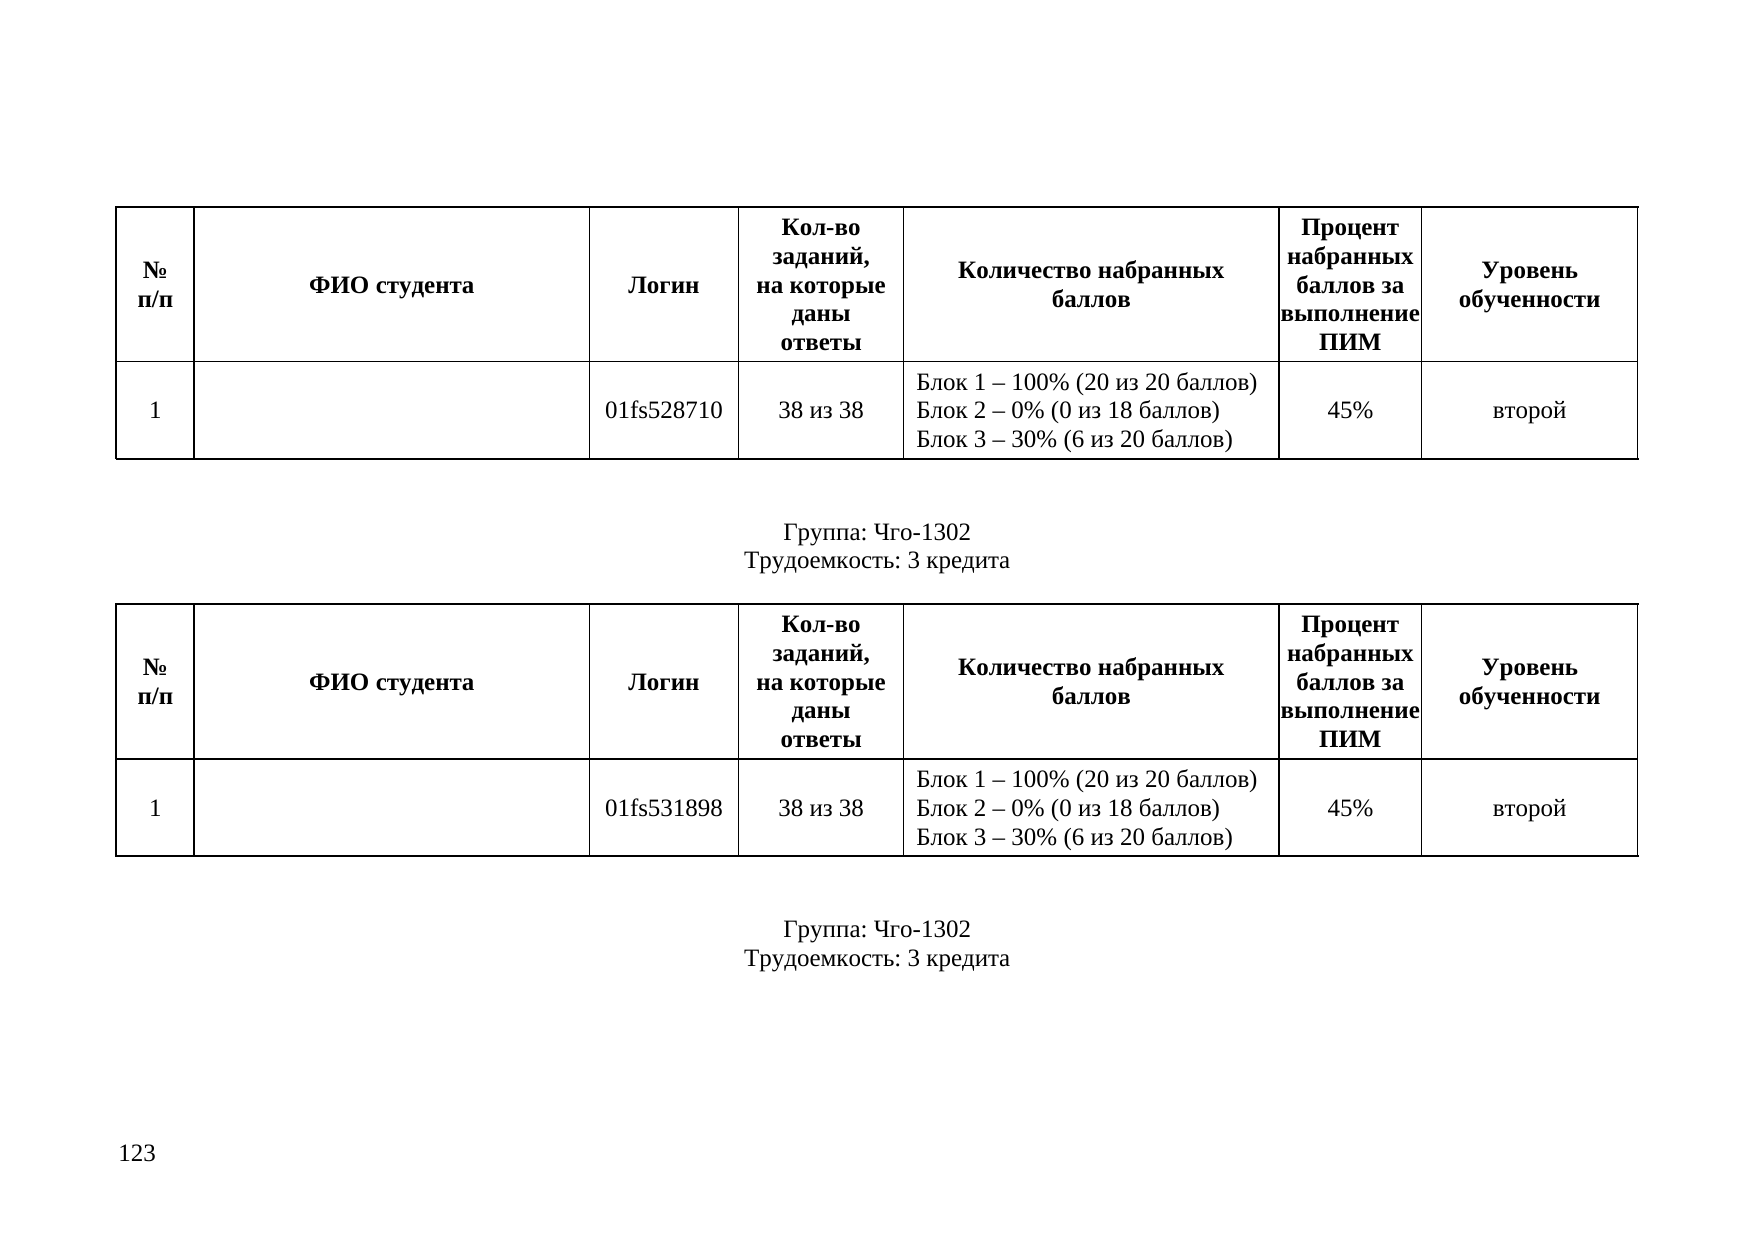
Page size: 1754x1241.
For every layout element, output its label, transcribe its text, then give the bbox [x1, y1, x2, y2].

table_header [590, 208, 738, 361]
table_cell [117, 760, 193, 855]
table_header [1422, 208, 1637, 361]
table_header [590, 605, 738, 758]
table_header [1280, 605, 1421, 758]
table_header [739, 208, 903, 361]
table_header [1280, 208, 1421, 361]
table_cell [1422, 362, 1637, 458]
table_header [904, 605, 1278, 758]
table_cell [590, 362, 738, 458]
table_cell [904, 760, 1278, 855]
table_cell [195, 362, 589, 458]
text Трудоемкость: 3 кредита [118, 943, 1636, 972]
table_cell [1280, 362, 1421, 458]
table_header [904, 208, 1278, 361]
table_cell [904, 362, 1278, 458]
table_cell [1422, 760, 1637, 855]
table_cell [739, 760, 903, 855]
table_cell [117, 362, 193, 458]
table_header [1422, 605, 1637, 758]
text Трудоемкость: 3 кредита [118, 546, 1636, 574]
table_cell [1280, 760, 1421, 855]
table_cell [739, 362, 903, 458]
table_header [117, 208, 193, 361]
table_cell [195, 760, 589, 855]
text Группа: Чго-1302 [118, 517, 1636, 546]
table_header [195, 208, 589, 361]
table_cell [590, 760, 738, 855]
text Группа: Чго-1302 [118, 914, 1636, 943]
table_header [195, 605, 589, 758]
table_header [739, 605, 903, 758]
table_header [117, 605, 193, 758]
